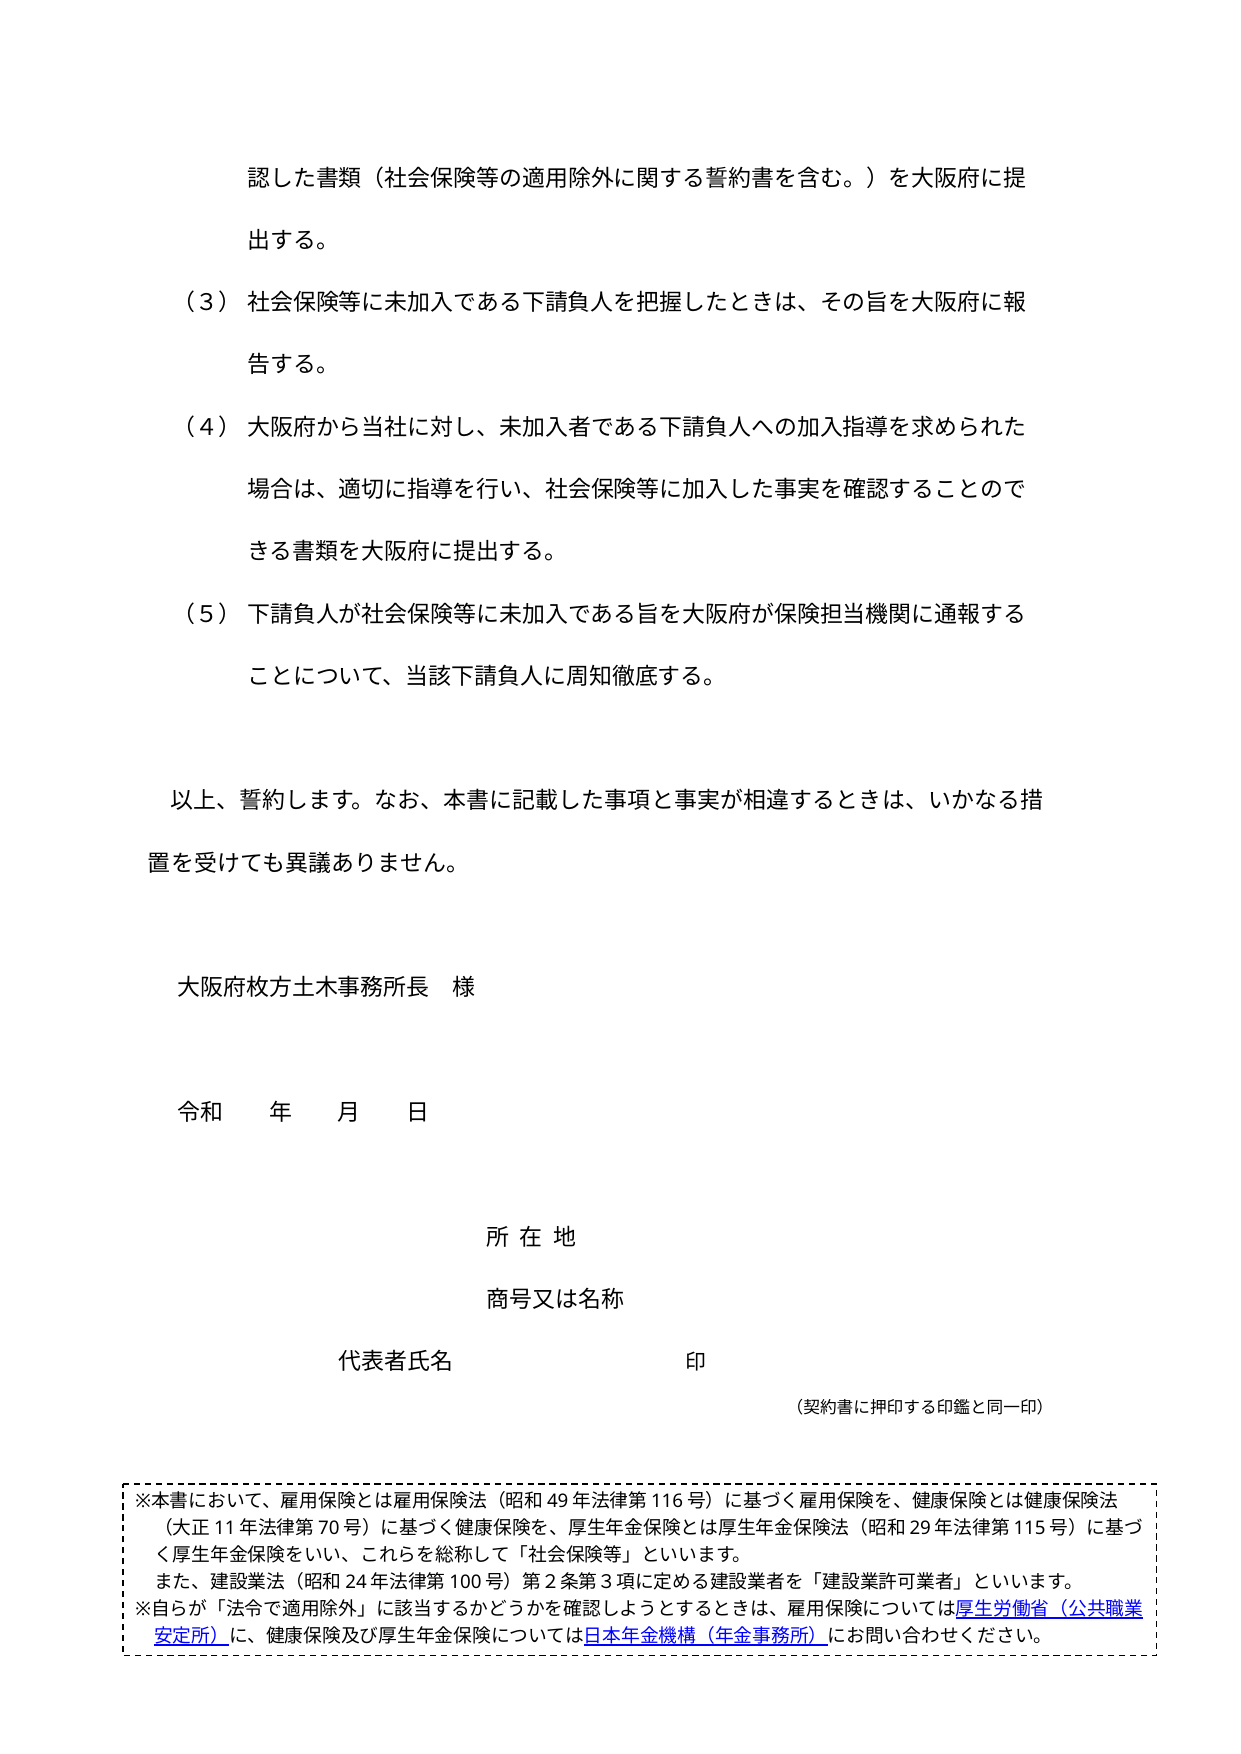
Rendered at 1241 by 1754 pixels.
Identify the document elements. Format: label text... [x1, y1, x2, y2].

text 以上、誓約します。なお、本書に記載した事項と事実が相違するときは、いかなる措置を受けても異議ありません。 [148, 768, 1048, 892]
text 商号又は名称 [177, 1266, 1053, 1328]
text 令和 年 月 日 [177, 1079, 1063, 1142]
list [172, 145, 1048, 269]
text 大阪府枚方土木事務所長 様 [177, 955, 1063, 1017]
list 下請負人が社会保険等に未加入である旨を大阪府が保険担当機関に通報することについて、当該下請負人に周知徹底する。 [172, 581, 1048, 706]
text （契約書に押印する印鑑と同一印） [177, 1391, 1053, 1422]
list 大阪府から当社に対し、未加入者である下請負人への加入指導を求められた場合は、適切に指導を行い、社会保険等に加入した事実を確認することのできる書類を大阪府に提出する。 [172, 394, 1048, 581]
text 代表者氏名 印 [177, 1328, 1063, 1391]
list 社会保険等に未加入である下請負人を把握したときは、その旨を大阪府に報告する。 [172, 269, 1048, 394]
text 所 在 地 [177, 1204, 1053, 1266]
